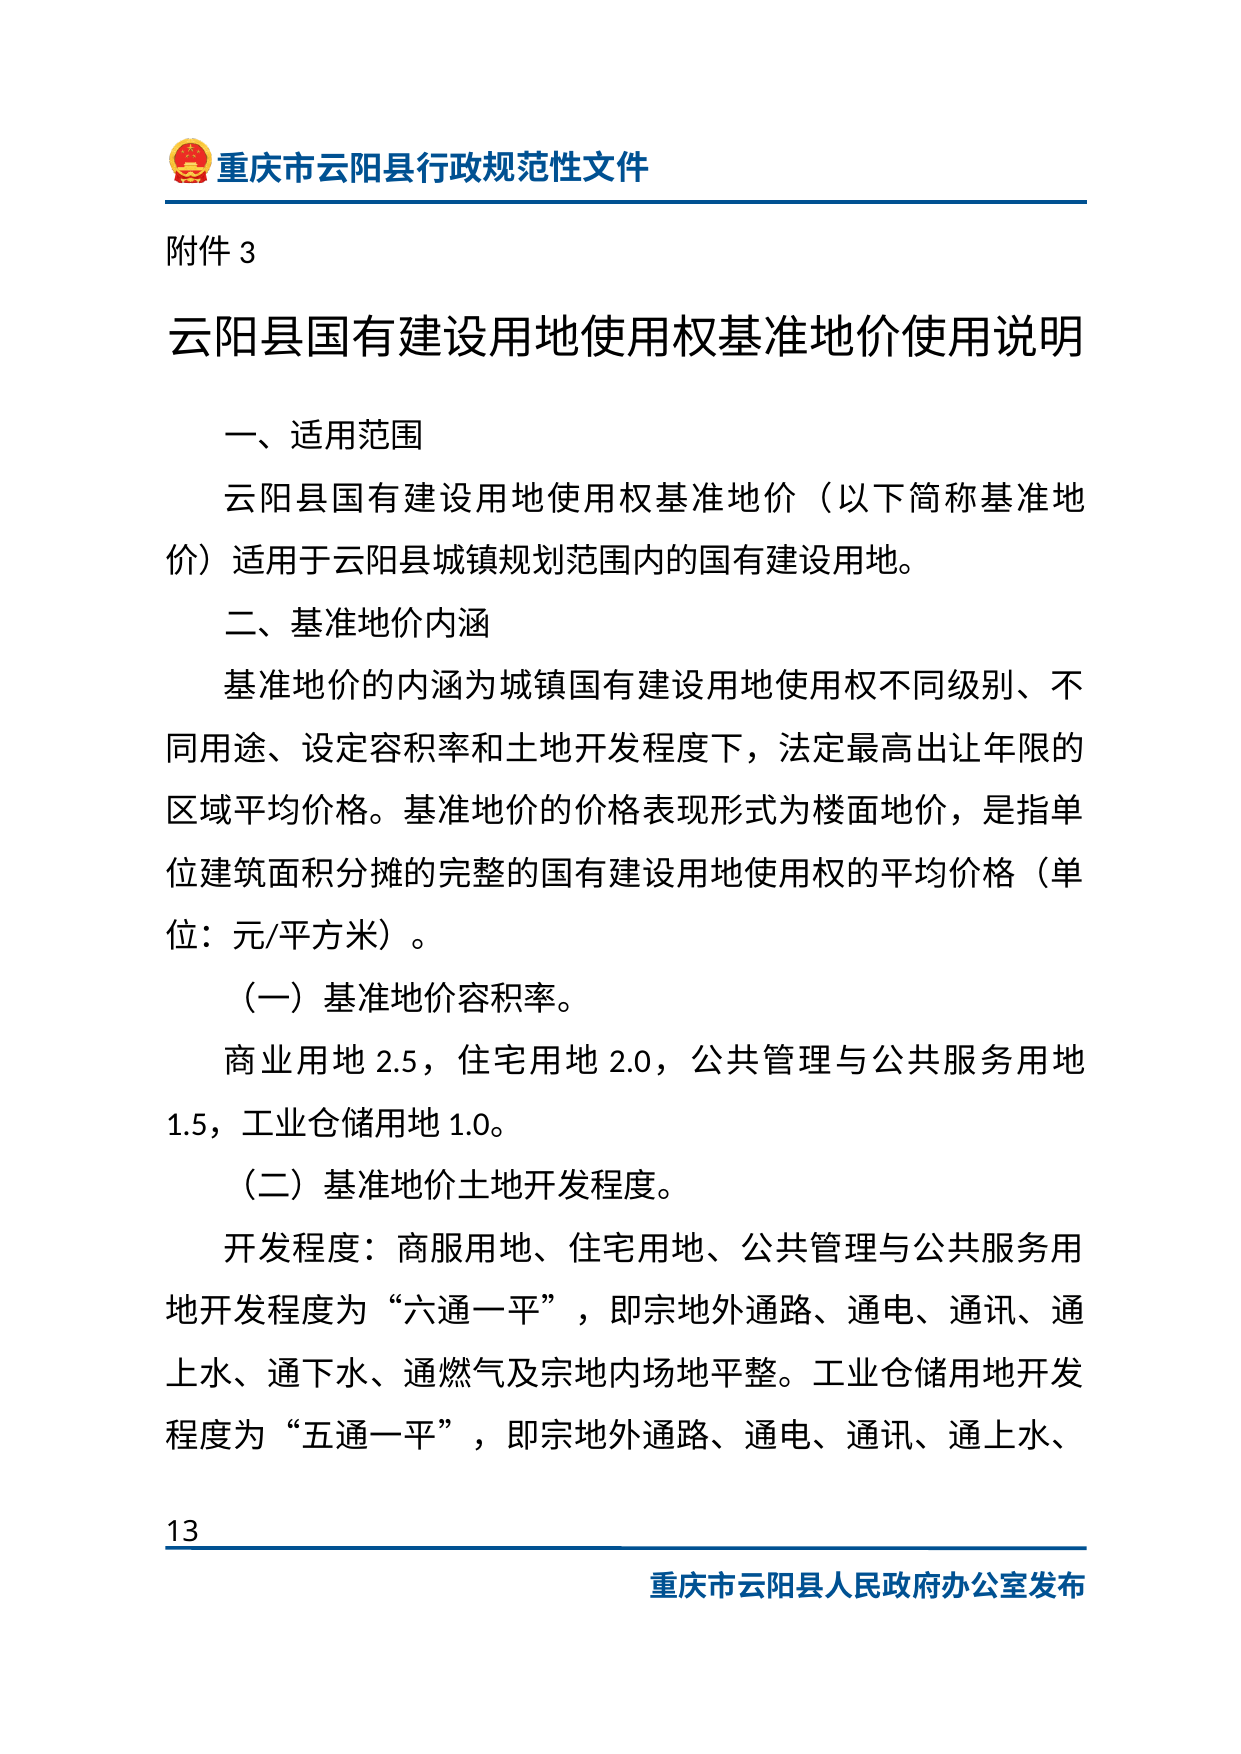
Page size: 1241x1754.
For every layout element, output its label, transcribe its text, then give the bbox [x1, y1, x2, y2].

text （一）基准地价容积率。 [165, 960, 1087, 1023]
text 云阳县国有建设用地使用权基准地价（以下简称基准地价）适用于云阳县城镇规划范围内的国有建设用地。 [165, 460, 1087, 585]
text 基准地价的内涵为城镇国有建设用地使用权不同级别、不同用途、设定容积率和土地开发程度下，法定最高出让年限的区域平均价格。基准地价的价格表现形式为楼面地价，是指单位建筑面积分摊的完整的国有建设用地使用权的平均价格（单位：元/平方米）。 [165, 648, 1087, 960]
text 二、基准地价内涵 [165, 585, 1087, 648]
text 一、适用范围 [165, 398, 1087, 460]
text 开发程度：商服用地、住宅用地、公共管理与公共服务用地开发程度为“六通一平”，即宗地外通路、通电、通讯、通上水、通下水、通燃气及宗地内场地平整。工业仓储用地开发程度为“五通一平”，即宗地外通路、通电、通讯、通上水、通下水及宗地内场地平整。 [165, 1210, 1087, 1460]
text 附件3 [165, 215, 1087, 276]
text 商业用地2.5，住宅用地2.0，公共管理与公共服务用地1.5，工业仓储用地1.0。 [165, 1023, 1087, 1148]
picture [165, 136, 216, 187]
text 云阳县国有建设用地使用权基准地价使用说明 [165, 308, 1087, 365]
text （二）基准地价土地开发程度。 [165, 1148, 1087, 1210]
